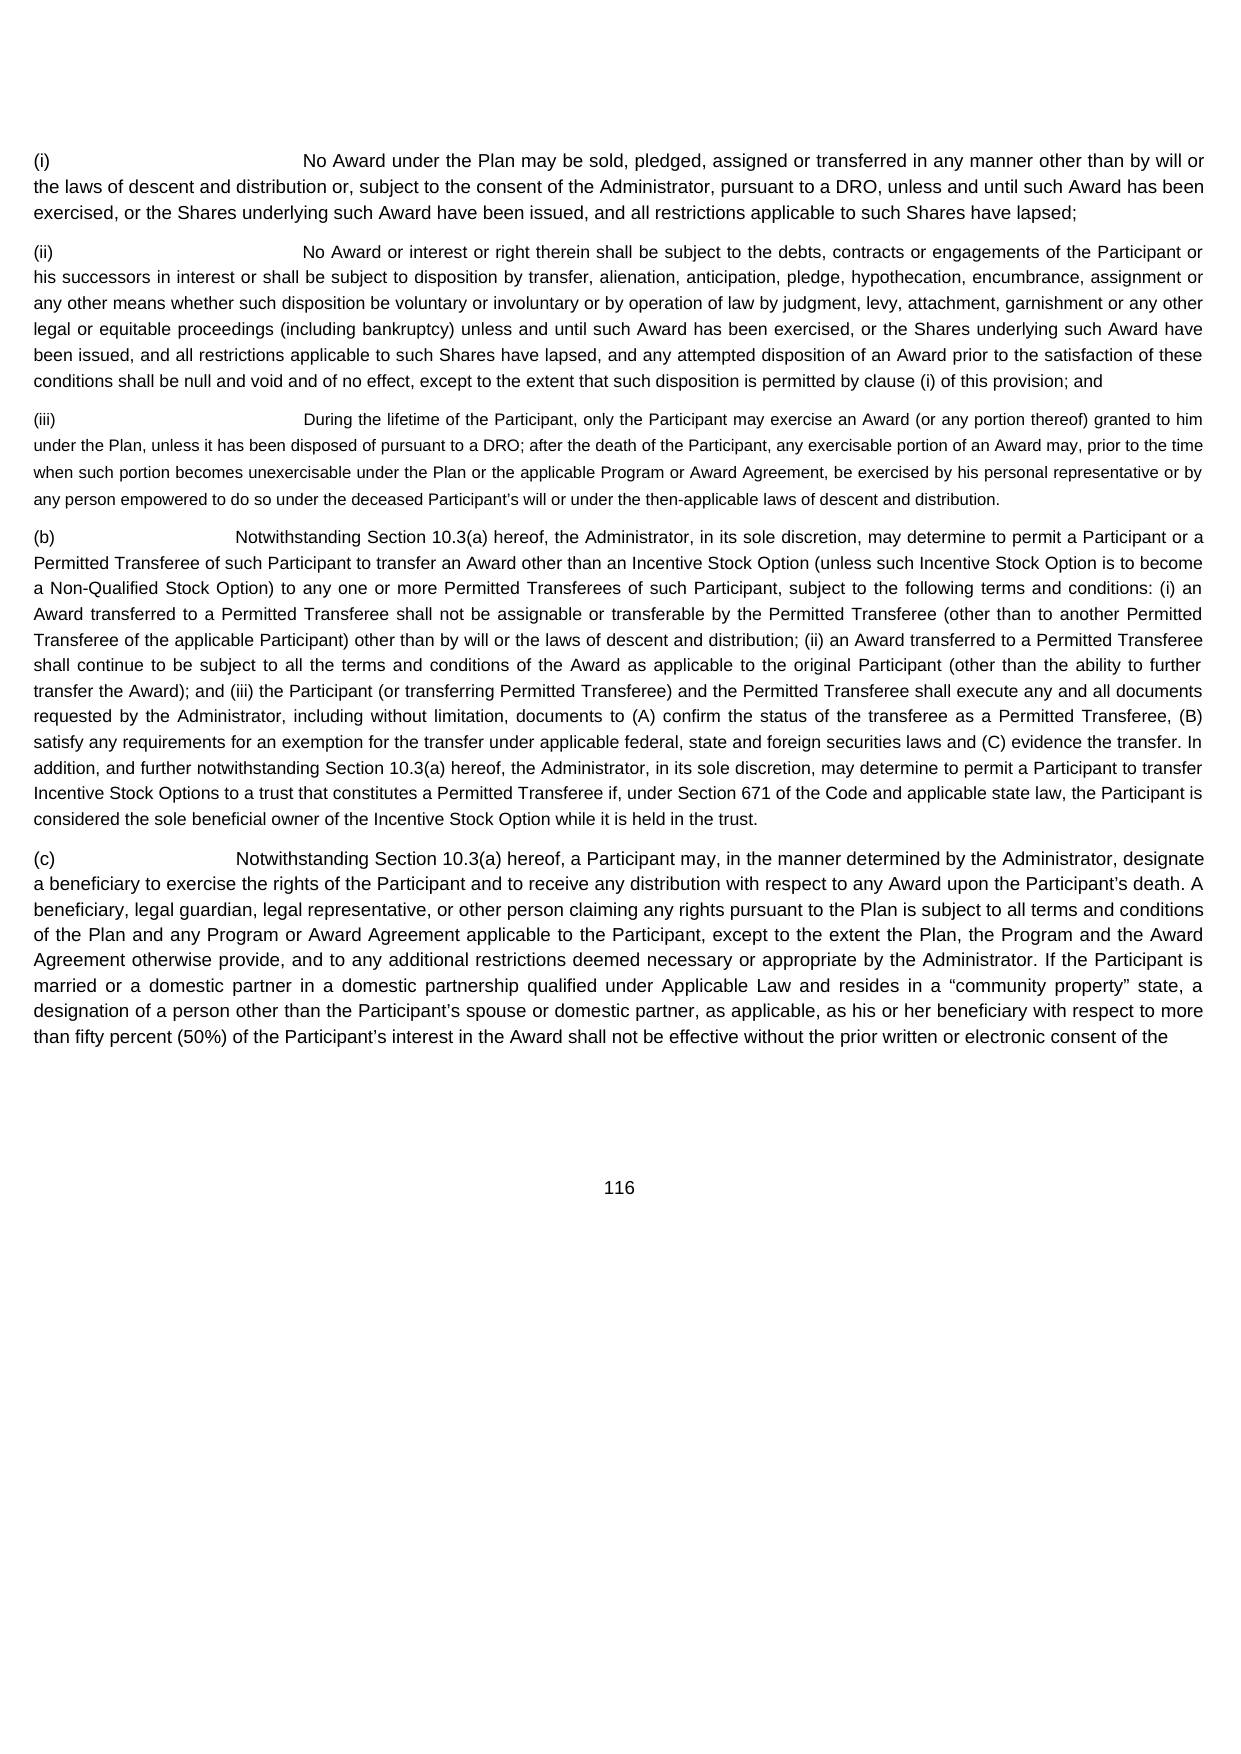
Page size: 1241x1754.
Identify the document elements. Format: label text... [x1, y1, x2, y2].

list During the lifetime of the Participant, only the Participant may exercise an Award (or any portion thereof) granted to him under the Plan, unless it has been disposed of pursuant to a DRO; after the death of the Participant, any exercisable portion of an Award may, prior to the time when such portion becomes unexercisable under the Plan or the applicable Program or Award Agreement, be exercised by his personal representative or by any person empowered to do so under the deceased Participant’s will or under the then-applicable laws of descent and distribution. [33, 409, 1205, 509]
text 116 [33, 1176, 1205, 1198]
list Notwithstanding Section 10.3(a) hereof, a Participant may, in the manner determined by the Administrator, designate a beneficiary to exercise the rights of the Participant and to receive any distribution with respect to any Award upon the Participant’s death. A beneficiary, legal guardian, legal representative, or other person claiming any rights pursuant to the Plan is subject to all terms and conditions of the Plan and any Program or Award Agreement applicable to the Participant, except to the extent the Plan, the Program and the Award Agreement otherwise provide, and to any additional restrictions deemed necessary or appropriate by the Administrator. If the Participant is married or a domestic partner in a domestic partnership qualified under Applicable Law and resides in a “community property” state, a designation of a person other than the Participant’s spouse or domestic partner, as applicable, as his or her beneficiary with respect to more than fifty percent (50%) of the Participant’s interest in the Award shall not be effective without the prior written or electronic consent of the [33, 847, 1205, 1047]
list Notwithstanding Section 10.3(a) hereof, the Administrator, in its sole discretion, may determine to permit a Participant or a Permitted Transferee of such Participant to transfer an Award other than an Incentive Stock Option (unless such Incentive Stock Option is to become a Non-Qualified Stock Option) to any one or more Permitted Transferees of such Participant, subject to the following terms and conditions: (i) an Award transferred to a Permitted Transferee shall not be assignable or transferable by the Permitted Transferee (other than to another Permitted Transferee of the applicable Participant) other than by will or the laws of descent and distribution; (ii) an Award transferred to a Permitted Transferee shall continue to be subject to all the terms and conditions of the Award as applicable to the original Participant (other than the ability to further transfer the Award); and (iii) the Participant (or transferring Permitted Transferee) and the Permitted Transferee shall execute any and all documents requested by the Administrator, including without limitation, documents to (A) confirm the status of the transferee as a Permitted Transferee, (B) satisfy any requirements for an exemption for the transfer under applicable federal, state and foreign securities laws and (C) evidence the transfer. In addition, and further notwithstanding Section 10.3(a) hereof, the Administrator, in its sole discretion, may determine to permit a Participant to transfer Incentive Stock Options to a trust that constitutes a Permitted Transferee if, under Section 671 of the Code and applicable state law, the Participant is considered the sole beneficial owner of the Incentive Stock Option while it is held in the trust. [33, 527, 1205, 829]
list No Award or interest or right therein shall be subject to the debts, contracts or engagements of the Participant or his successors in interest or shall be subject to disposition by transfer, alienation, anticipation, pledge, hypothecation, encumbrance, assignment or any other means whether such disposition be voluntary or involuntary or by operation of law by judgment, levy, attachment, garnishment or any other legal or equitable proceedings (including bankruptcy) unless and until such Award has been exercised, or the Shares underlying such Award have been issued, and all restrictions applicable to such Shares have lapsed, and any attempted disposition of an Award prior to the satisfaction of these conditions shall be null and void and of no effect, except to the extent that such disposition is permitted by clause (i) of this provision; and [33, 241, 1205, 391]
list No Award under the Plan may be sold, pledged, assigned or transferred in any manner other than by will or the laws of descent and distribution or, subject to the consent of the Administrator, pursuant to a DRO, unless and until such Award has been exercised, or the Shares underlying such Award have been issued, and all restrictions applicable to such Shares have lapsed; [33, 149, 1205, 223]
